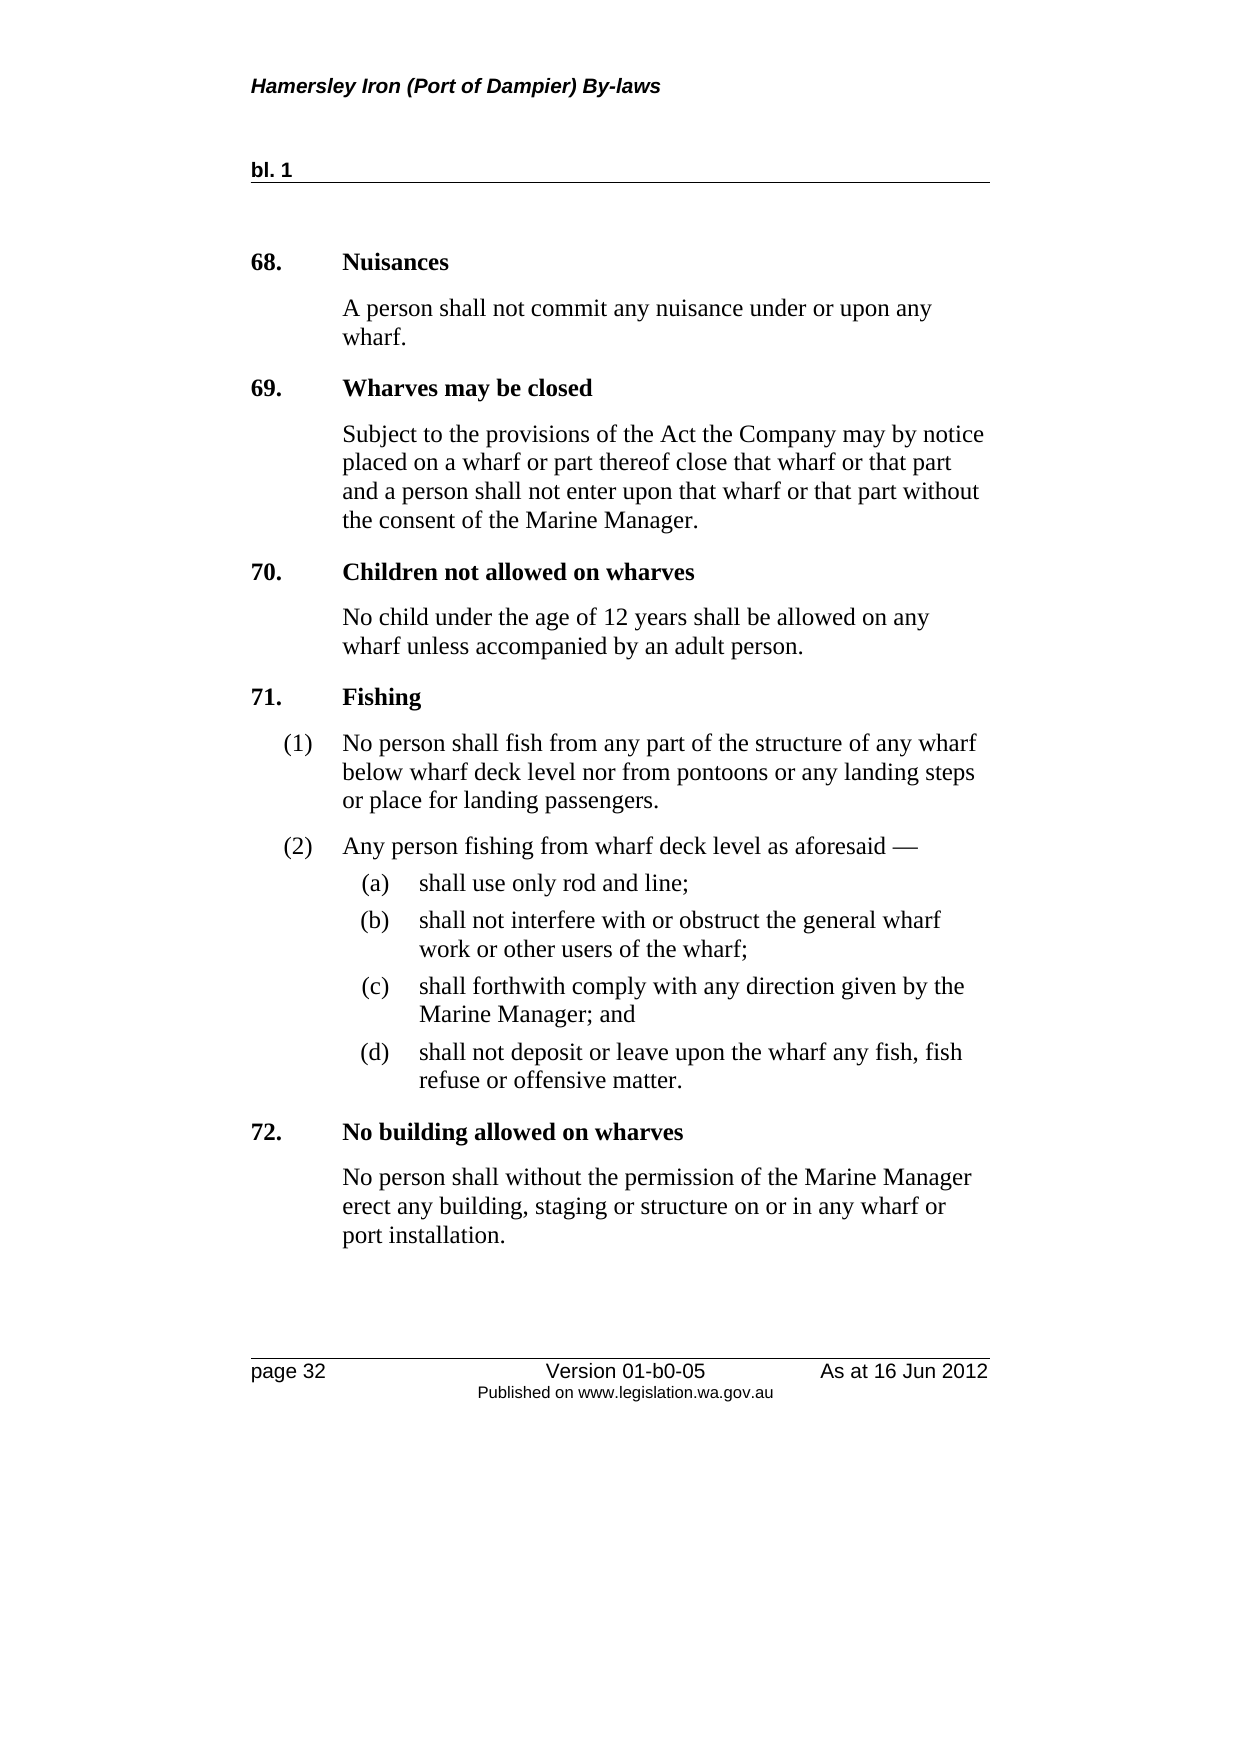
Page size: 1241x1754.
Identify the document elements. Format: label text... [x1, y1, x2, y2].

text (c) shall forthwith comply with any direction given by the Marine Manager; and [251, 971, 990, 1028]
text (a) shall use only rod and line; [251, 868, 990, 897]
subtitle 72. No building allowed on wharves [251, 1117, 990, 1146]
text (1) No person shall fish from any part of the structure of any wharf below wharf deck level nor from pontoons or any landing steps or place for landing passengers. [251, 728, 990, 814]
text (b) shall not interfere with or obstruct the general wharf work or other users of the wharf; [251, 905, 990, 962]
text Subject to the provisions of the Act the Company may by notice placed on a wharf or part thereof close that wharf or that part and a person shall not enter upon that wharf or that part without the consent of the Marine Manager. [251, 419, 990, 534]
text (2) Any person fishing from wharf deck level as aforesaid — [251, 831, 990, 859]
subtitle 71. Fishing [251, 682, 990, 711]
text (d) shall not deposit or leave upon the wharf any fish, fish refuse or offensive matter. [251, 1037, 990, 1094]
text A person shall not commit any nuisance under or upon any wharf. [251, 293, 990, 350]
subtitle 68. Nuisances [251, 247, 990, 276]
text No child under the age of 12 years shall be allowed on any wharf unless accompanied by an adult person. [251, 602, 990, 659]
subtitle 69. Wharves may be closed [251, 373, 990, 402]
text No person shall without the permission of the Marine Manager erect any building, staging or structure on or in any wharf or port installation. [251, 1162, 990, 1249]
subtitle 70. Children not allowed on wharves [251, 557, 990, 585]
